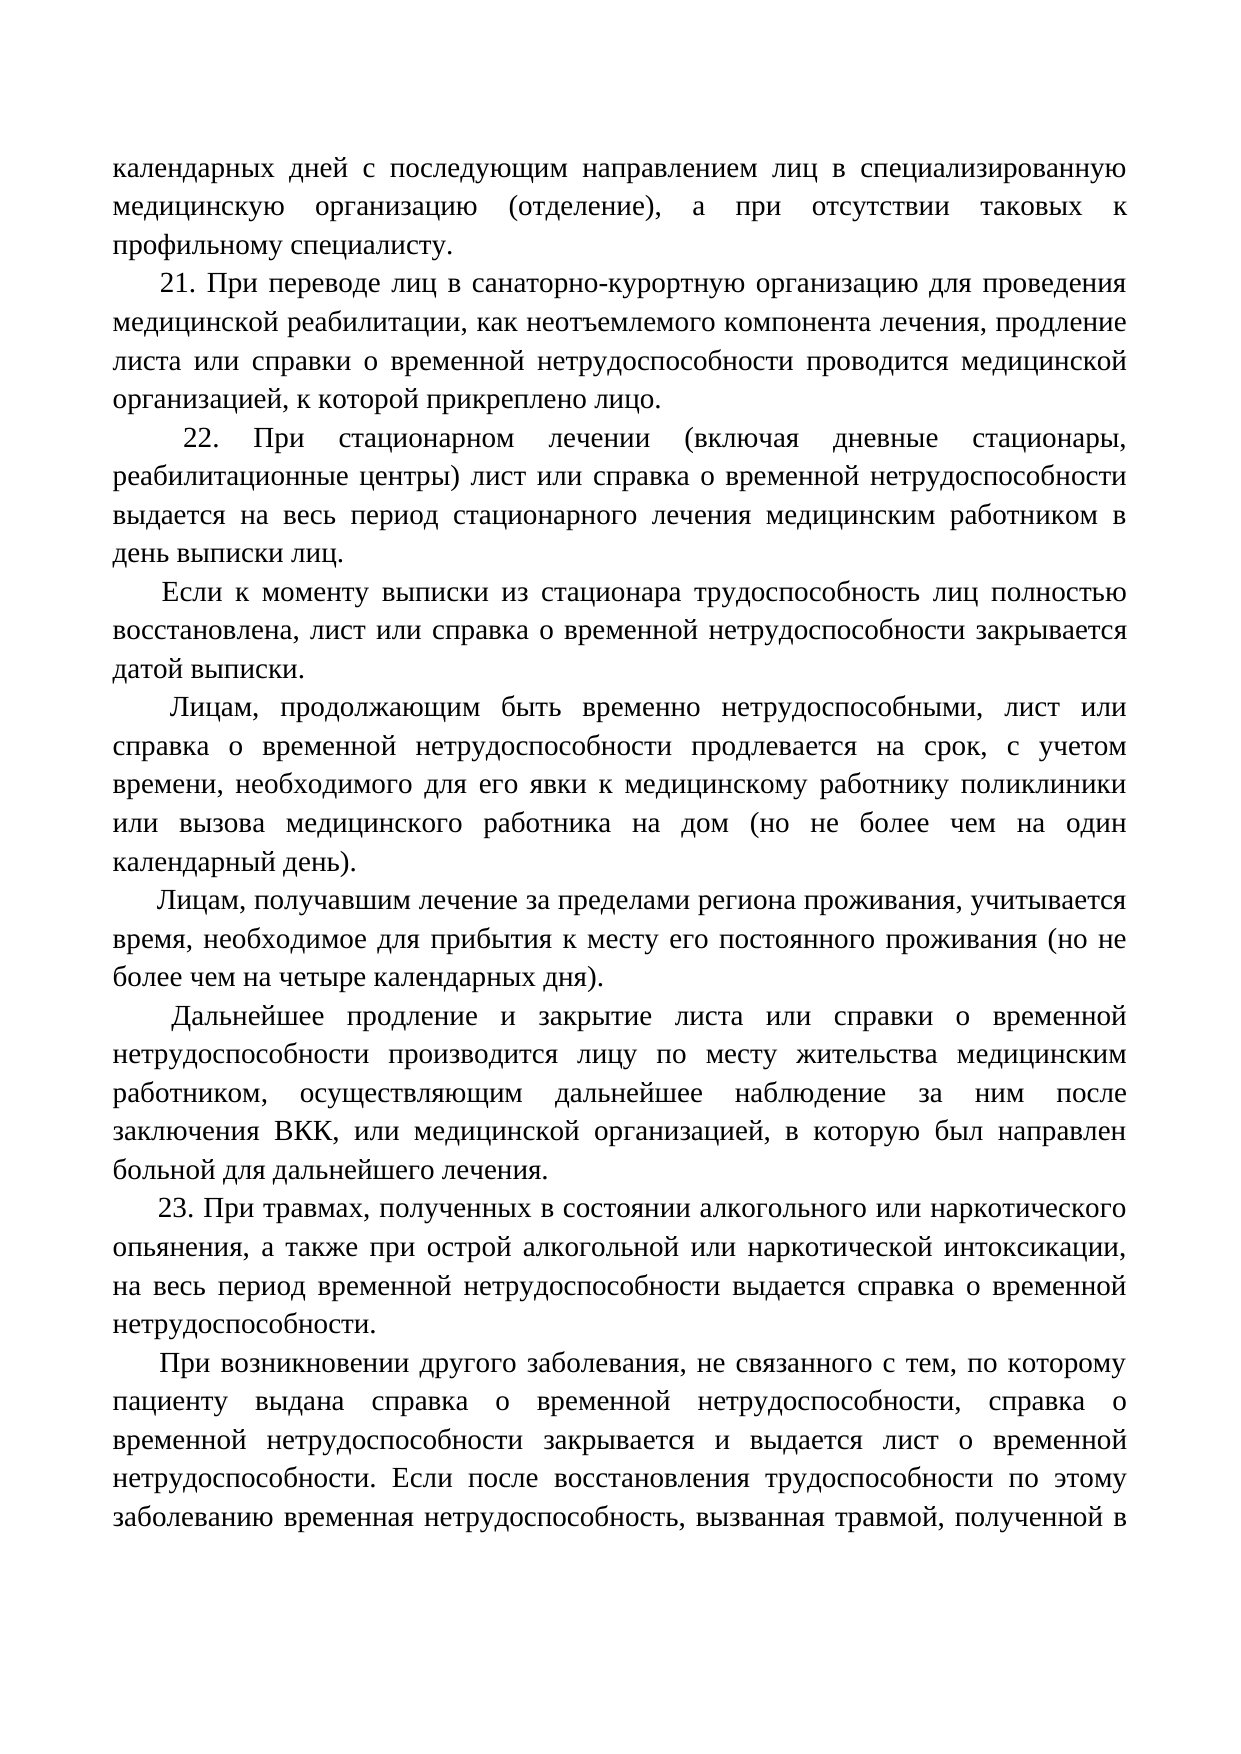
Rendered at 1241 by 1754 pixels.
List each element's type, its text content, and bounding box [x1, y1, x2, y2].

text 22. При стационарном лечении (включая дневные стационары, реабилитационные центры) лист или справка о временной нетрудоспособности выдается на весь период стационарного лечения медицинским работником в день выписки лиц. [112, 420, 1128, 569]
text 23. При травмах, полученных в состоянии алкогольного или наркотического опьянения, а также при острой алкогольной или наркотической интоксикации, на весь период временной нетрудоспособности выдается справка о временной нетрудоспособности. [112, 1191, 1128, 1340]
text Дальнейшее продление и закрытие листа или справки о временной нетрудоспособности производится лицу по месту жительства медицинским работником, осуществляющим дальнейшее наблюдение за ним после заключения ВКК, или медицинской организацией, в которую был направлен больной для дальнейшего лечения. [112, 998, 1128, 1186]
text 21. При переводе лиц в санаторно-курортную организацию для проведения медицинской реабилитации, как неотъемлемого компонента лечения, продление листа или справки о временной нетрудоспособности проводится медицинской организацией, к которой прикреплено лицо. [112, 266, 1128, 415]
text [112, 150, 1128, 261]
text Если к моменту выписки из стационара трудоспособность лиц полностью восстановлена, лист или справка о временной нетрудоспособности закрывается датой выписки. [112, 574, 1128, 684]
text Лицам, продолжающим быть временно нетрудоспособными, лист или справка о временной нетрудоспособности продлевается на срок, с учетом времени, необходимого для его явки к медицинскому работнику поликлиники или вызова медицинского работника на дом (но не более чем на один календарный день). [112, 689, 1128, 877]
text Лицам, получавшим лечение за пределами региона проживания, учитывается время, необходимое для прибытия к месту его постоянного проживания (но не более чем на четыре календарных дня). [112, 882, 1128, 993]
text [112, 1345, 1128, 1532]
